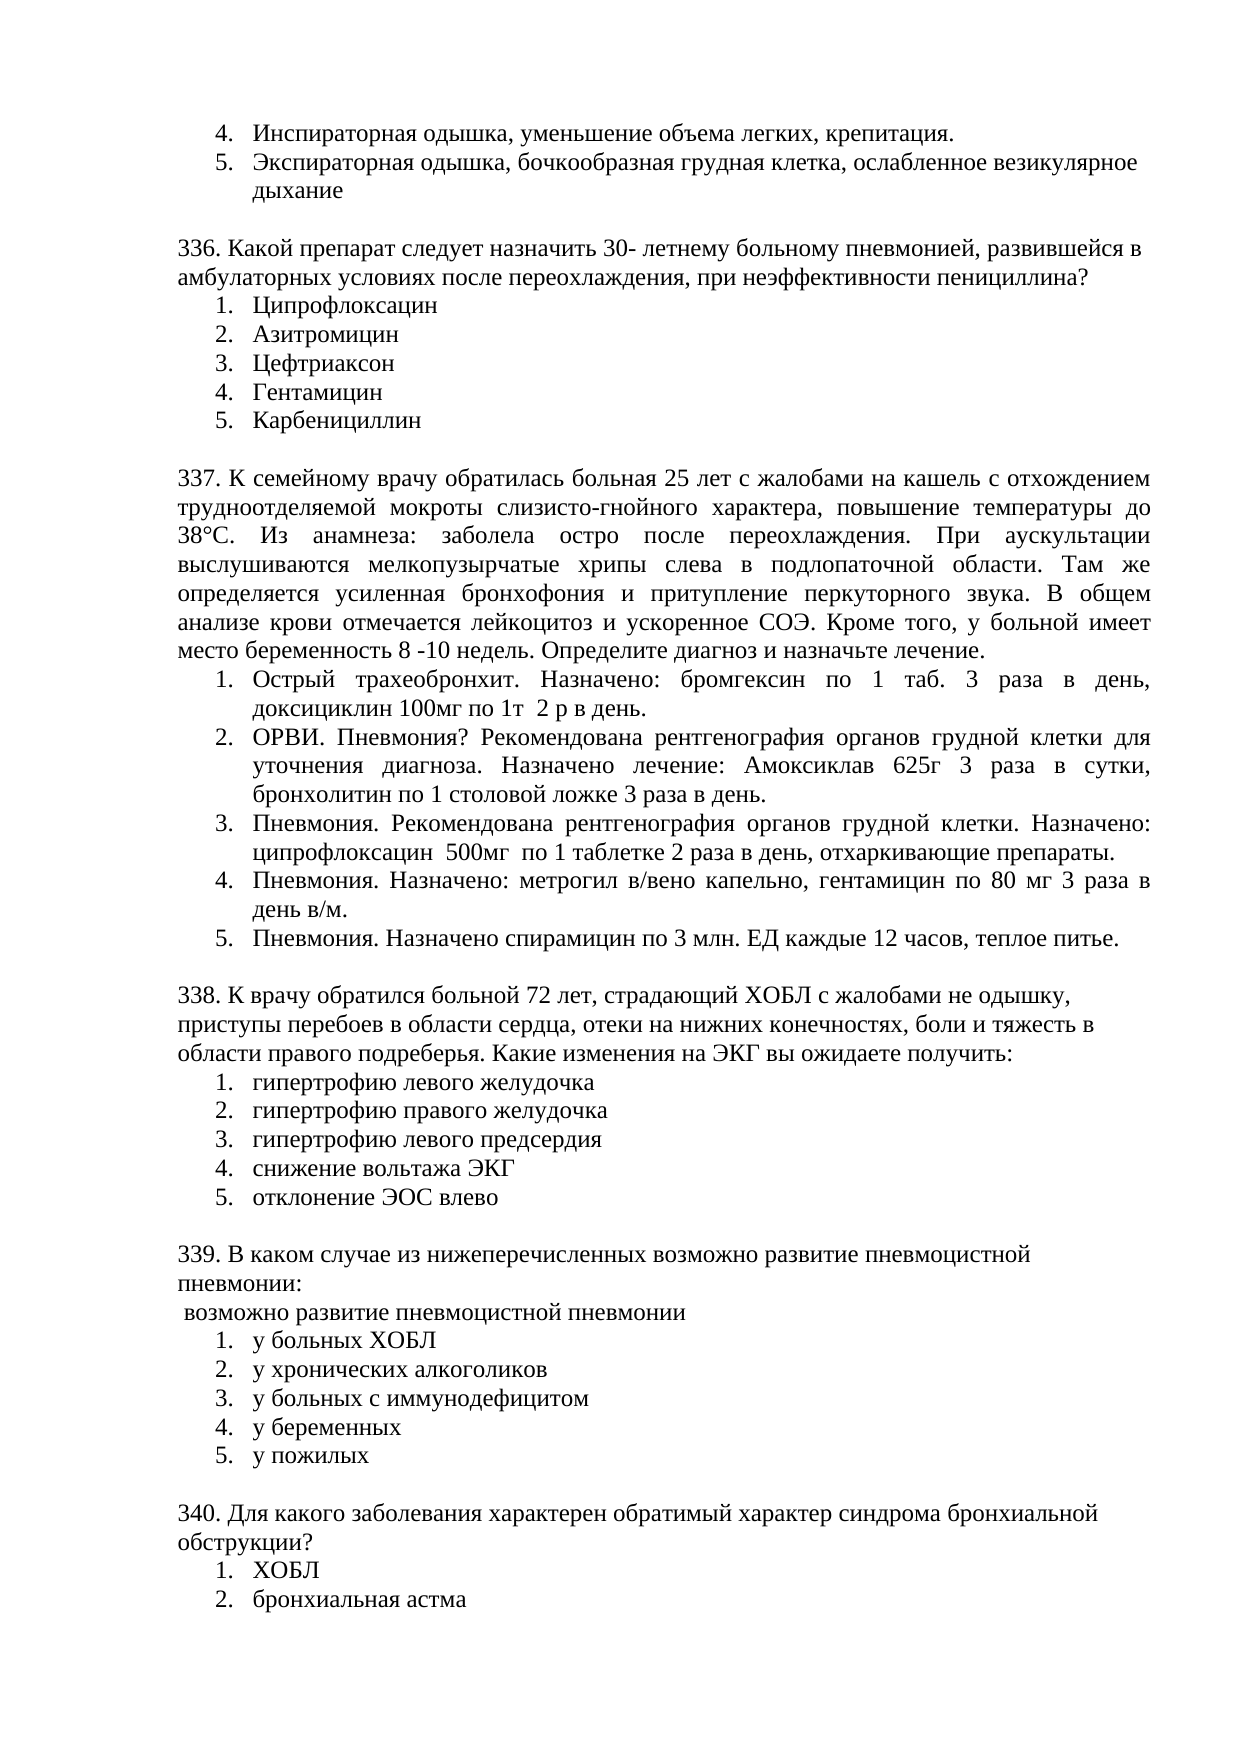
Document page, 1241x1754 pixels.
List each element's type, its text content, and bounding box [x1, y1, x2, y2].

list отклонение ЭОС влево [215, 1182, 1152, 1211]
text 337. К семейному врачу обратилась больная 25 лет с жалобами на кашель с отхождением трудноотделяемой мокроты слизисто-гнойного характера, повышение температуры до 38°С. Из анамнеза: заболела остро после переохлаждения. При аускультации выслушиваются мелкопузырчатые хрипы слева в подлопаточной области. Там же определяется усиленная бронхофония и притупление перкуторного звука. В общем анализе крови отмечается лейкоцитоз и ускоренное СОЭ. Кроме того, у больной имеет место беременность 8 -10 недель. Определите диагноз и назначьте лечение. [177, 463, 1152, 664]
list Пневмония. Назначено: метрогил в/вено капельно, гентамицин по 80 мг 3 раза в день в/м. [215, 866, 1152, 923]
text 338. К врачу обратился больной 72 лет, страдающий ХОБЛ с жалобами не одышку, приступы перебоев в области сердца, отеки на нижних конечностях, боли и тяжесть в области правого подреберья. Какие изменения на ЭКГ вы ожидаете получить: [177, 981, 1152, 1067]
list Азитромицин [215, 319, 1152, 348]
list Инспираторная одышка, уменьшение объема легких, крепитация. [215, 118, 1152, 147]
list Ципрофлоксацин [215, 291, 1152, 319]
list снижение вольтажа ЭКГ [215, 1153, 1152, 1182]
list ОРВИ. Пневмония? Рекомендована рентгенография органов грудной клетки для уточнения диагноза. Назначено лечение: Амоксиклав 625г 3 раза в сутки, бронхолитин по 1 столовой ложке 3 раза в день. [215, 722, 1152, 808]
list ХОБЛ [215, 1556, 1152, 1584]
list у пожилых [215, 1441, 1152, 1469]
list бронхиальная астма [215, 1584, 1152, 1613]
list Экспираторная одышка, бочкообразная грудная клетка, ослабленное везикулярное дыхание [215, 147, 1152, 204]
list Цефтриаксон [215, 348, 1152, 377]
text 339. В каком случае из нижеперечисленных возможно развитие пневмоцистной пневмонии: [177, 1239, 1152, 1297]
text возможно развитие пневмоцистной пневмонии [177, 1297, 1152, 1326]
list Пневмония. Рекомендована рентгенография органов грудной клетки. Назначено: ципрофлоксацин 500мг по 1 таблетке 2 раза в день, отхаркивающие препараты. [215, 808, 1152, 866]
list у больных с иммунодефицитом [215, 1383, 1152, 1412]
list гипертрофию правого желудочка [215, 1096, 1152, 1124]
list гипертрофию левого предсердия [215, 1124, 1152, 1153]
text 336. Какой препарат следует назначить 30- летнему больному пневмонией, развившейся в амбулаторных условиях после переохлаждения, при неэффективности пенициллина? [177, 233, 1152, 291]
list у хронических алкоголиков [215, 1354, 1152, 1383]
list гипертрофию левого желудочка [215, 1067, 1152, 1096]
list у беременных [215, 1412, 1152, 1441]
text 340. Для какого заболевания характерен обратимый характер синдрома бронхиальной обструкции? [177, 1498, 1152, 1556]
list Карбенициллин [215, 406, 1152, 434]
list Острый трахеобронхит. Назначено: бромгексин по 1 таб. 3 раза в день, доксициклин 100мг по 1т 2 р в день. [215, 664, 1152, 722]
list Гентамицин [215, 377, 1152, 406]
list Пневмония. Назначено спирамицин по 3 млн. ЕД каждые 12 часов, теплое питье. [215, 923, 1152, 952]
list у больных ХОБЛ [215, 1326, 1152, 1354]
